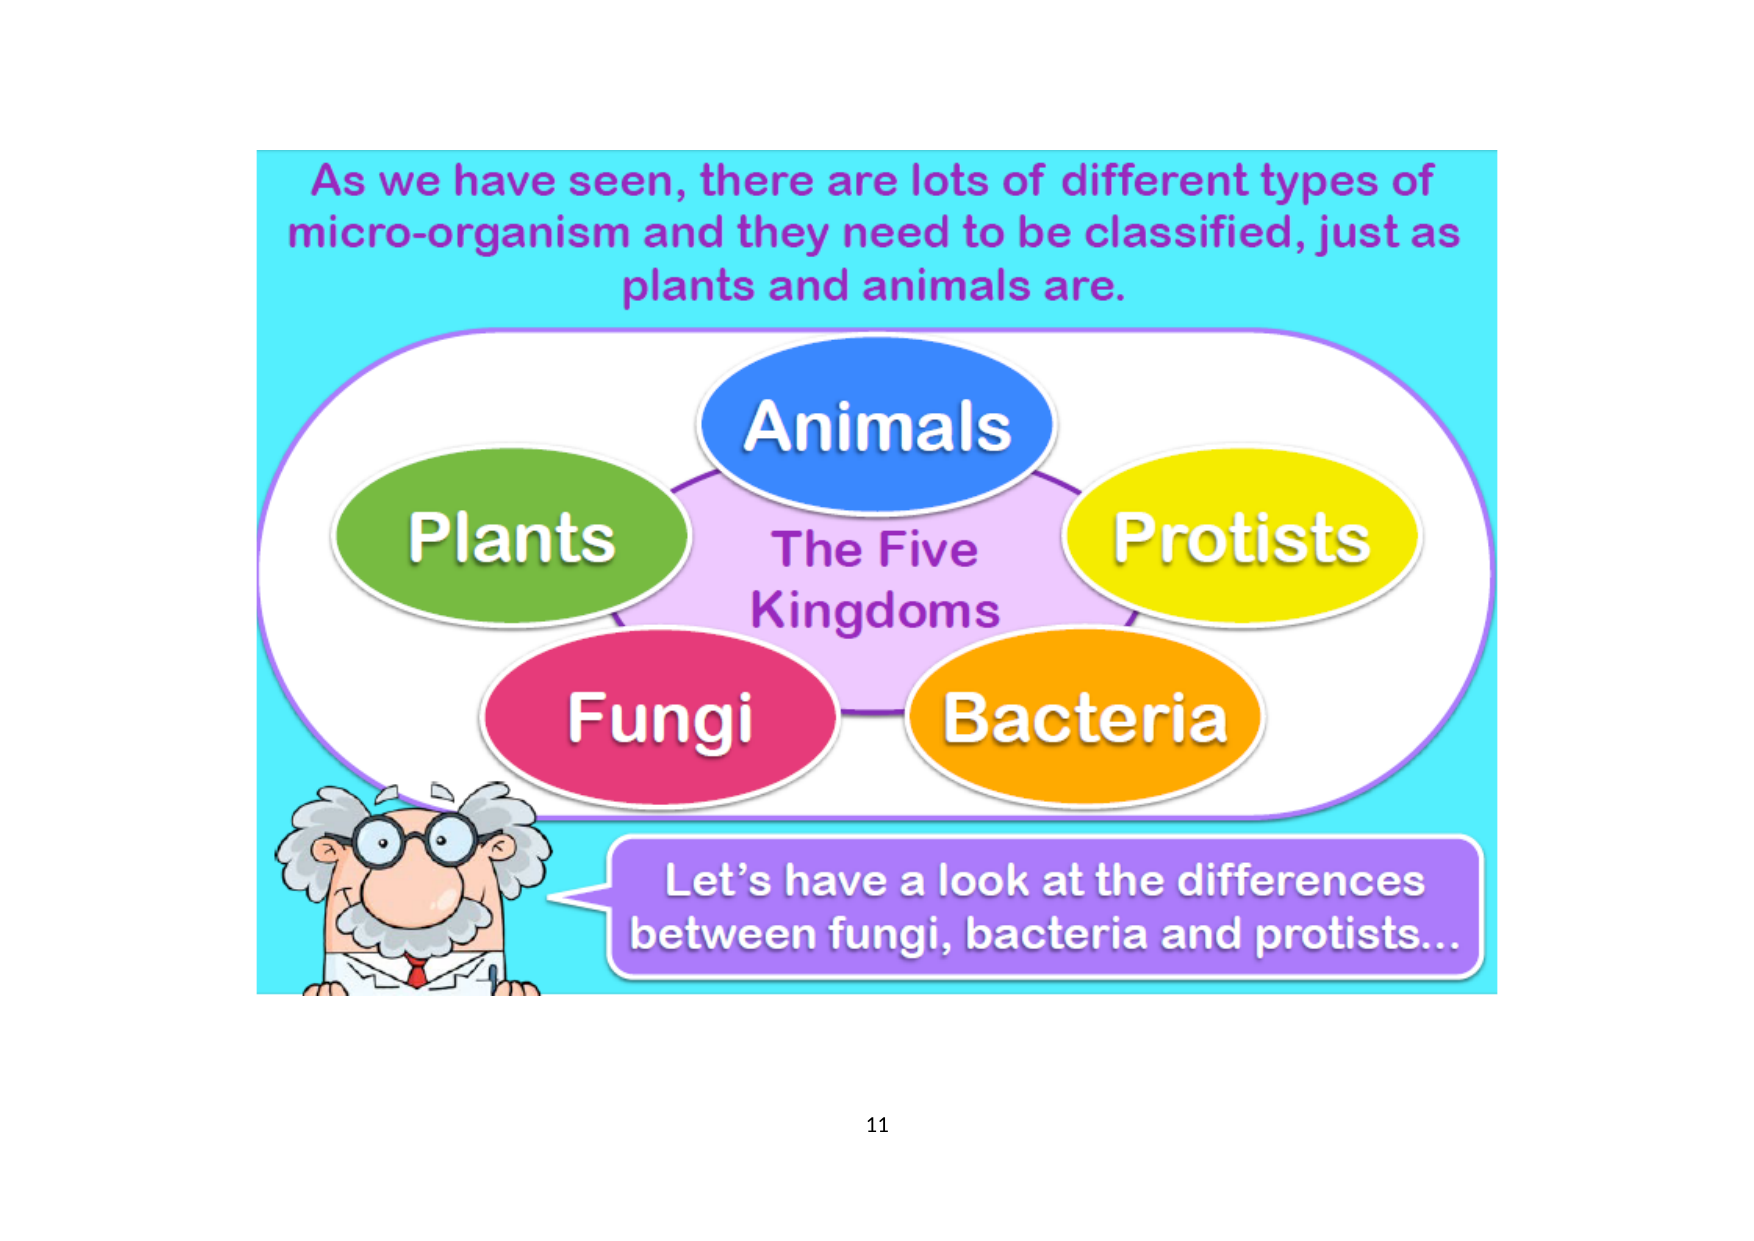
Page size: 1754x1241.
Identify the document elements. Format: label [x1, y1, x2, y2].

picture [256, 150, 1498, 996]
